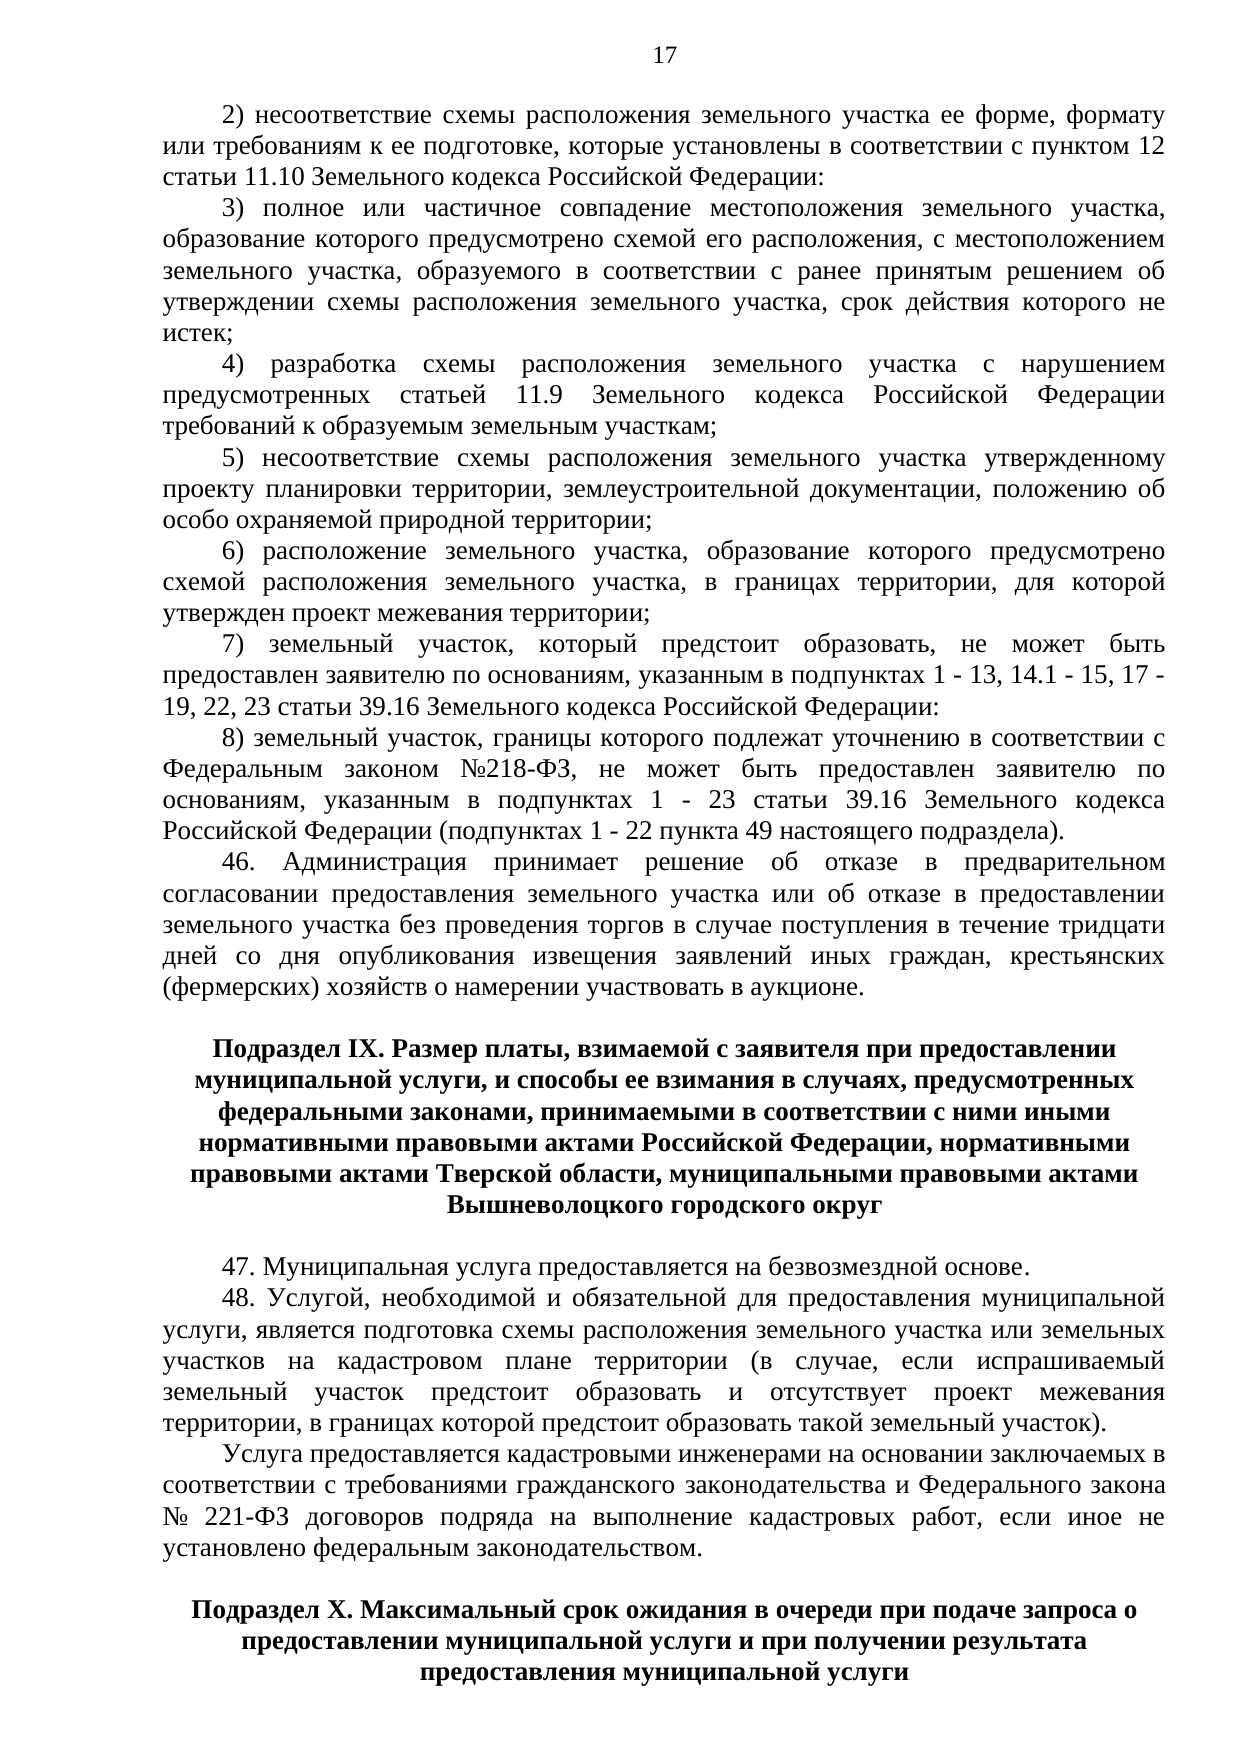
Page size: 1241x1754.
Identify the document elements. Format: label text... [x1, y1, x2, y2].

text 4) разработка схемы расположения земельного участка с нарушением предусмотренных статьей 11.9 Земельного кодекса Российской Федерации требований к образуемым земельным участкам; [162, 347, 1167, 441]
text 5) несоответствие схемы расположения земельного участка утвержденному проекту планировки территории, землеустроительной документации, положению об особо охраняемой природной территории; [162, 441, 1167, 534]
text 48. Услугой, необходимой и обязательной для предоставления муниципальной услуги, является подготовка схемы расположения земельного участка или земельных участков на кадастровом плане территории (в случае, если испрашиваемый земельный участок предстоит образовать и отсутствует проект межевания территории, в границах которой предстоит образовать такой земельный участок). [162, 1282, 1167, 1437]
text Подраздел X. Максимальный срок ожидания в очереди при подаче запроса о предоставлении муниципальной услуги и при получении результата предоставления муниципальной услуги [162, 1593, 1167, 1686]
text Услуга предоставляется кадастровыми инженерами на основании заключаемых в соответствии с требованиями гражданского законодательства и Федерального закона № 221-ФЗ договоров подряда на выполнение кадастровых работ, если иное не установлено федеральным законодательством. [162, 1437, 1167, 1562]
text 6) расположение земельного участка, образование которого предусмотрено схемой расположения земельного участка, в границах территории, для которой утвержден проект межевания территории; [162, 534, 1167, 627]
text 47. Муниципальная услуга предоставляется на безвозмездной основе. [162, 1250, 1167, 1282]
text 8) земельный участок, границы которого подлежат уточнению в соответствии с Федеральным законом №218-ФЗ, не может быть предоставлен заявителю по основаниям, указанным в подпунктах 1 - 23 статьи 39.16 Земельного кодекса Российской Федерации (подпунктах 1 - 22 пункта 49 настоящего подраздела). [162, 721, 1167, 846]
text 7) земельный участок, который предстоит образовать, не может быть предоставлен заявителю по основаниям, указанным в подпунктах 1 - 13, 14.1 - 15, 17 - 19, 22, 23 статьи 39.16 Земельного кодекса Российской Федерации: [162, 627, 1167, 721]
text Подраздел IX. Размер платы, взимаемой с заявителя при предоставлении муниципальной услуги, и способы ее взимания в случаях, предусмотренных федеральными законами, принимаемыми в соответствии с ними иными нормативными правовыми актами Российской Федерации, нормативными правовыми актами Тверской области, муниципальными правовыми актами Вышневолоцкого городского округ [162, 1032, 1167, 1219]
text 46. Администрация принимает решение об отказе в предварительном согласовании предоставления земельного участка или об отказе в предоставлении земельного участка без проведения торгов в случае поступления в течение тридцати дней со дня опубликования извещения заявлений иных граждан, крестьянских (фермерских) хозяйств о намерении участвовать в аукционе. [162, 846, 1167, 1001]
text 3) полное или частичное совпадение местоположения земельного участка, образование которого предусмотрено схемой его расположения, с местоположением земельного участка, образуемого в соответствии с ранее принятым решением об утверждении схемы расположения земельного участка, срок действия которого не истек; [162, 191, 1167, 347]
text 2) несоответствие схемы расположения земельного участка ее форме, формату или требованиям к ее подготовке, которые установлены в соответствии с пунктом 12 статьи 11.10 Земельного кодекса Российской Федерации: [162, 98, 1167, 191]
